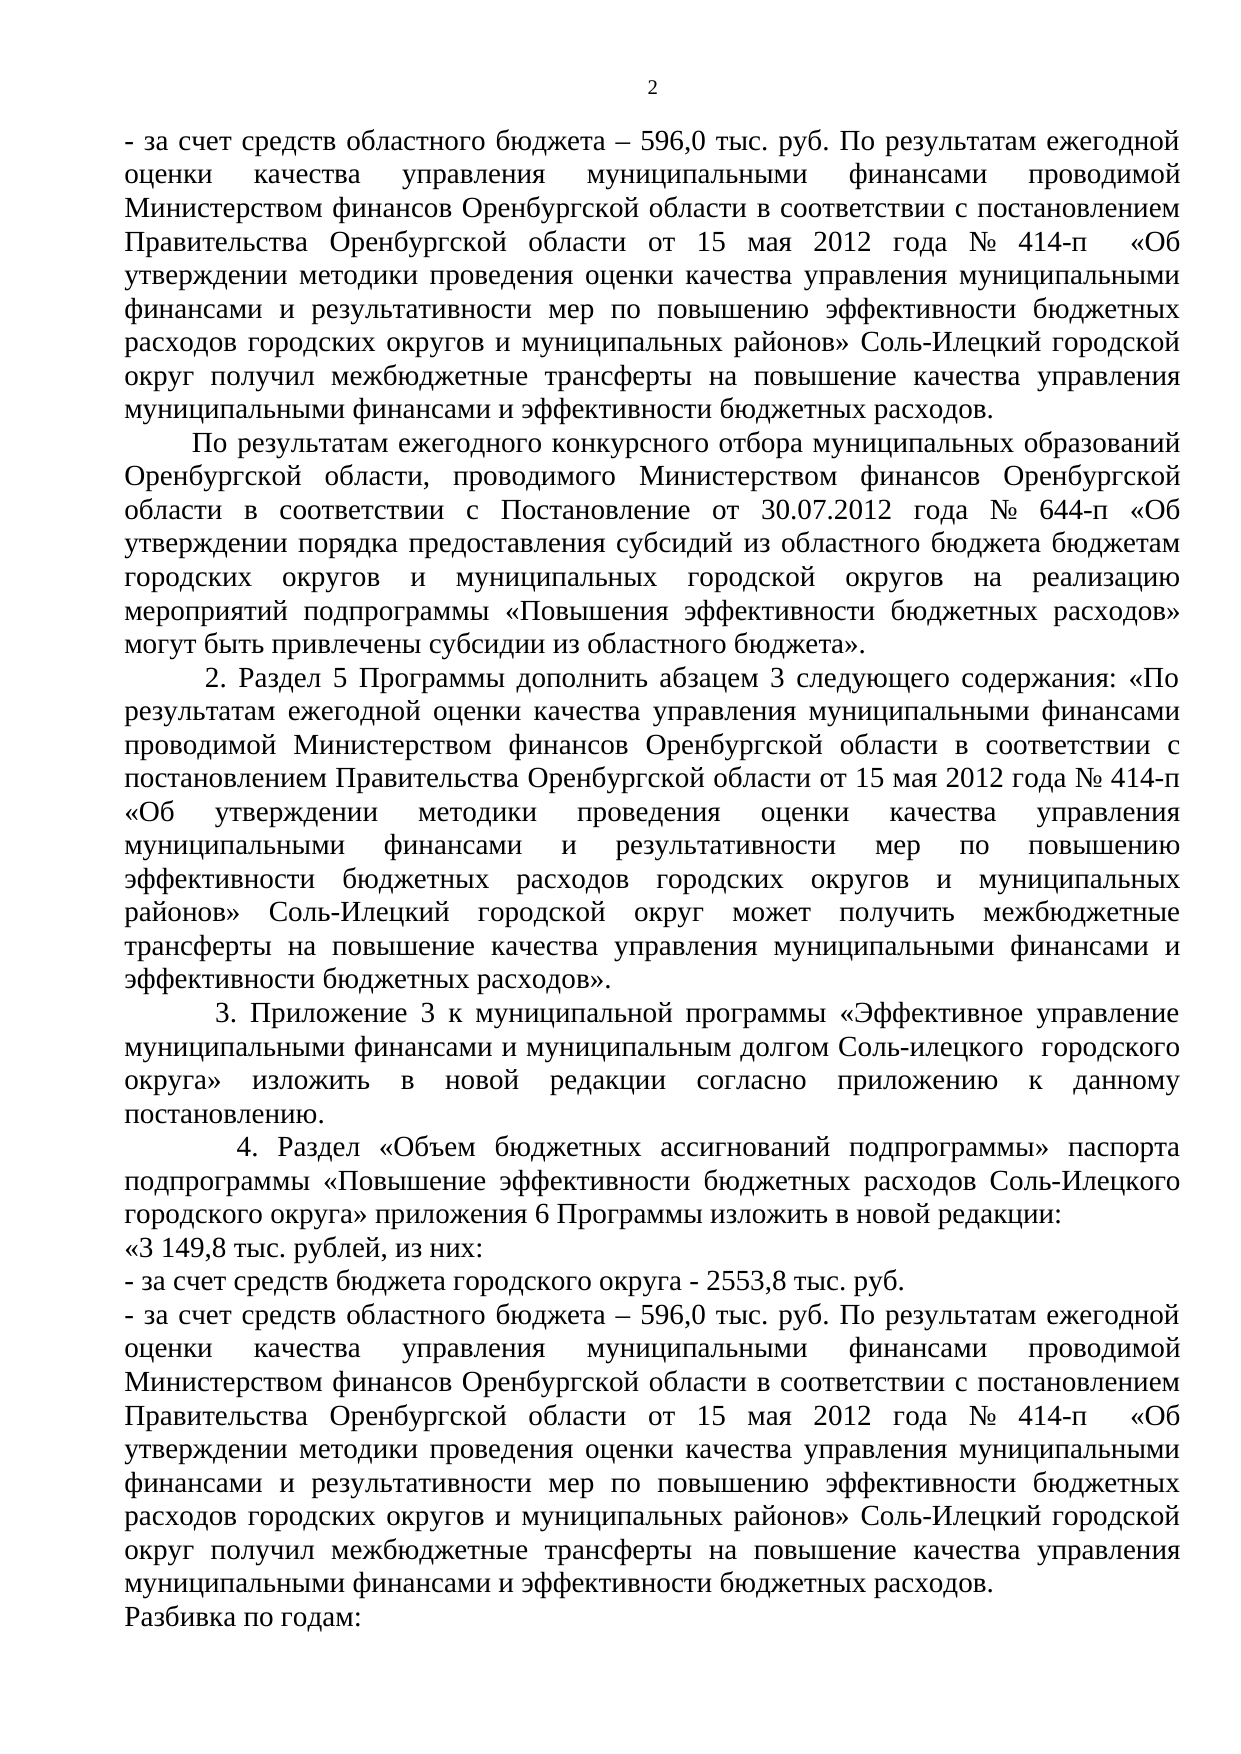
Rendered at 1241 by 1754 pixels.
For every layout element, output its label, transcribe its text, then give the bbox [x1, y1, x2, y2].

text 3. Приложение 3 к муниципальной программы «Эффективное управление муниципальными финансами и муниципальным долгом Соль-илецкого городского округа» изложить в новой редакции согласно приложению к данному постановлению. [124, 995, 1181, 1129]
text - за счет средств бюджета городского округа - 2553,8 тыс. руб. [124, 1263, 1181, 1297]
text 2. Раздел 5 Программы дополнить абзацем 3 следующего содержания: «По результатам ежегодной оценки качества управления муниципальными финансами проводимой Министерством финансов Оренбургской области в соответствии с постановлением Правительства Оренбургской области от 15 мая 2012 года № 414-п «Об утверждении методики проведения оценки качества управления муниципальными финансами и результативности мер по повышению эффективности бюджетных расходов городских округов и муниципальных районов» Соль-Илецкий городской округ может получить межбюджетные трансферты на повышение качества управления муниципальными финансами и эффективности бюджетных расходов». [124, 660, 1181, 995]
text Разбивка по годам: [124, 1599, 1181, 1632]
text - за счет средств областного бюджета – 596,0 тыс. руб. По результатам ежегодной оценки качества управления муниципальными финансами проводимой Министерством финансов Оренбургской области в соответствии с постановлением Правительства Оренбургской области от 15 мая 2012 года № 414-п «Об утверждении методики проведения оценки качества управления муниципальными финансами и результативности мер по повышению эффективности бюджетных расходов городских округов и муниципальных районов» Соль-Илецкий городской округ получил межбюджетные трансферты на повышение качества управления муниципальными финансами и эффективности бюджетных расходов. [124, 1297, 1181, 1599]
text По результатам ежегодного конкурсного отбора муниципальных образований Оренбургской области, проводимого Министерством финансов Оренбургской области в соответствии с Постановление от 30.07.2012 года № 644-п «Об утверждении порядка предоставления субсидий из областного бюджета бюджетам городских округов и муниципальных городской округов на реализацию мероприятий подпрограммы «Повышения эффективности бюджетных расходов» могут быть привлечены субсидии из областного бюджета». [124, 425, 1181, 660]
text - за счет средств областного бюджета – 596,0 тыс. руб. По результатам ежегодной оценки качества управления муниципальными финансами проводимой Министерством финансов Оренбургской области в соответствии с постановлением Правительства Оренбургской области от 15 мая 2012 года № 414-п «Об утверждении методики проведения оценки качества управления муниципальными финансами и результативности мер по повышению эффективности бюджетных расходов городских округов и муниципальных районов» Соль-Илецкий городской округ получил межбюджетные трансферты на повышение качества управления муниципальными финансами и эффективности бюджетных расходов. [124, 123, 1181, 425]
text «3 149,8 тыс. рублей, из них: [124, 1230, 1181, 1263]
text 4. Раздел «Объем бюджетных ассигнований подпрограммы» паспорта подпрограммы «Повышение эффективности бюджетных расходов Соль-Илецкого городского округа» приложения 6 Программы изложить в новой редакции: [124, 1129, 1181, 1230]
